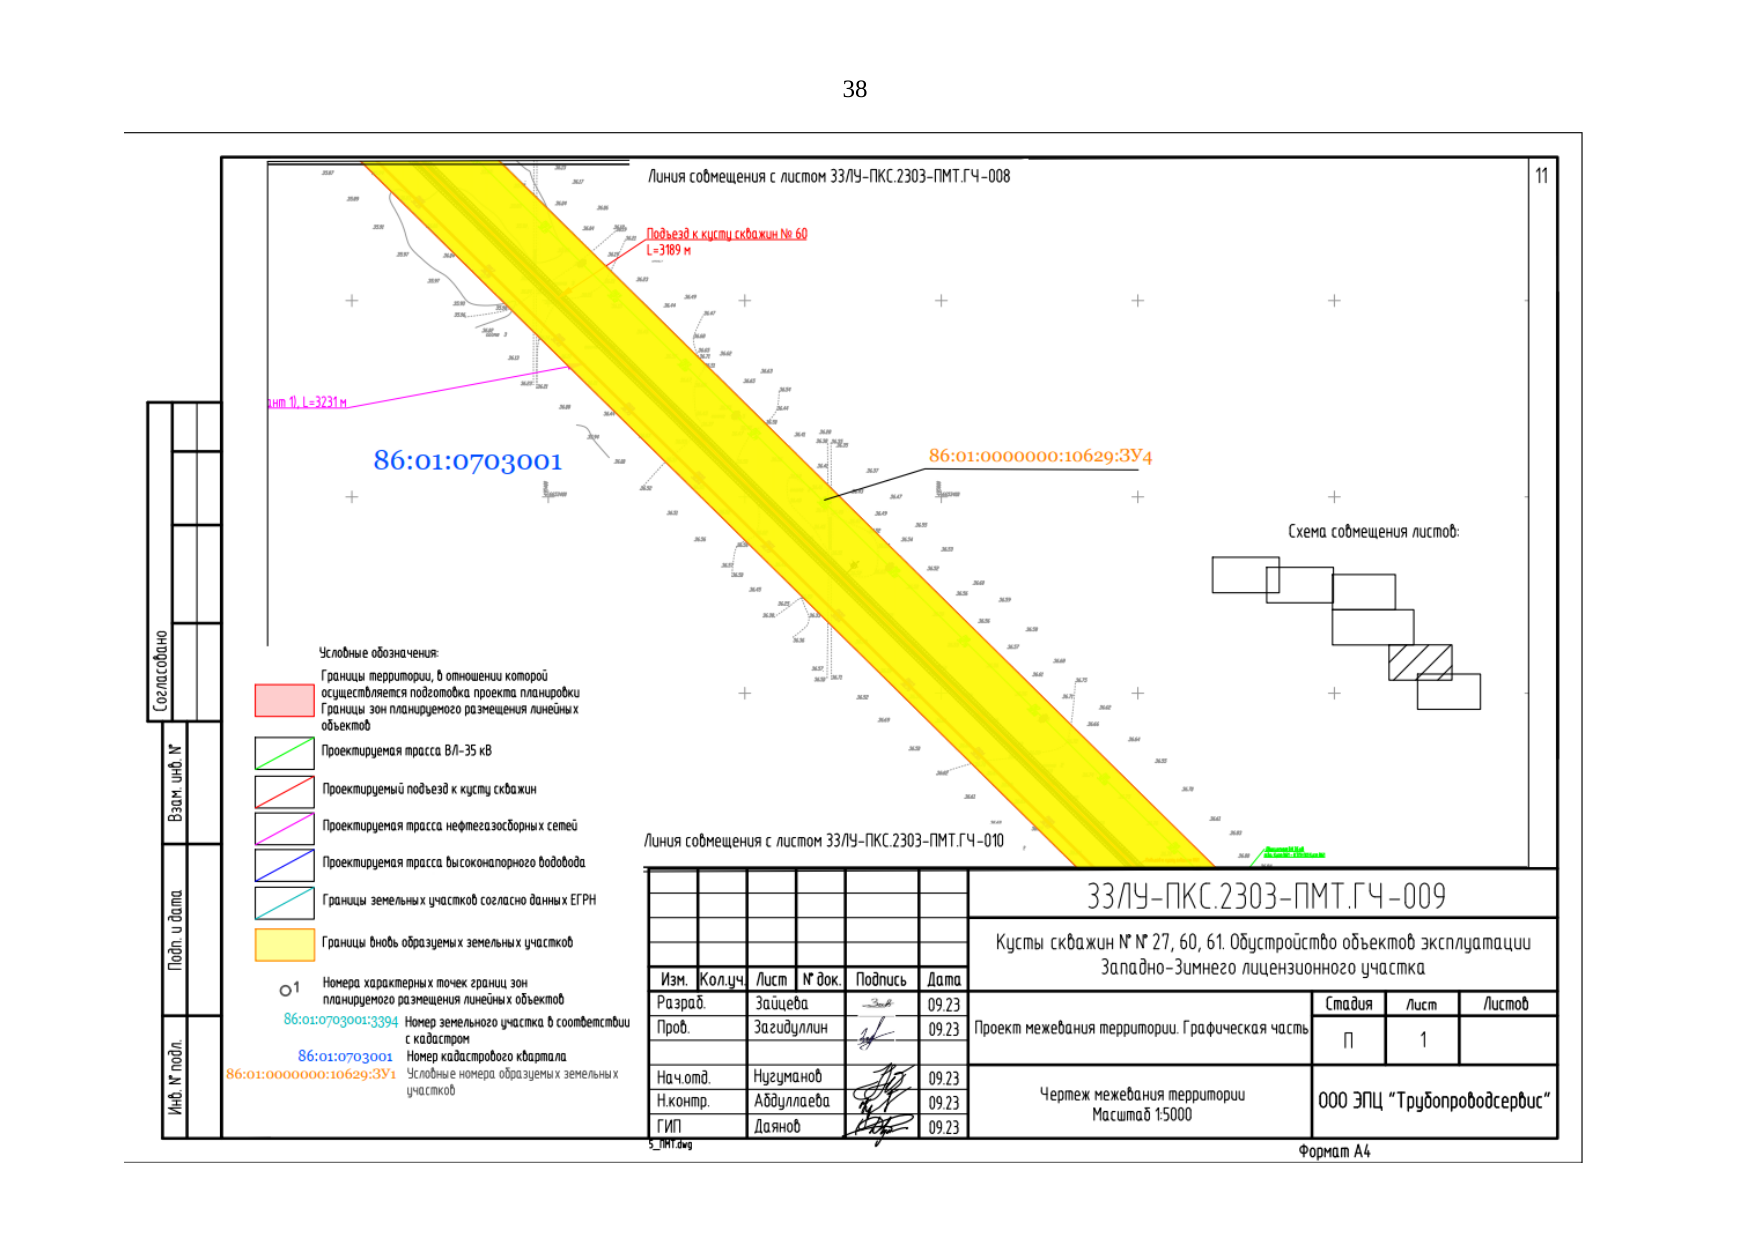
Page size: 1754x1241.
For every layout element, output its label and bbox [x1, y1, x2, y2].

picture [124, 131, 1585, 1163]
